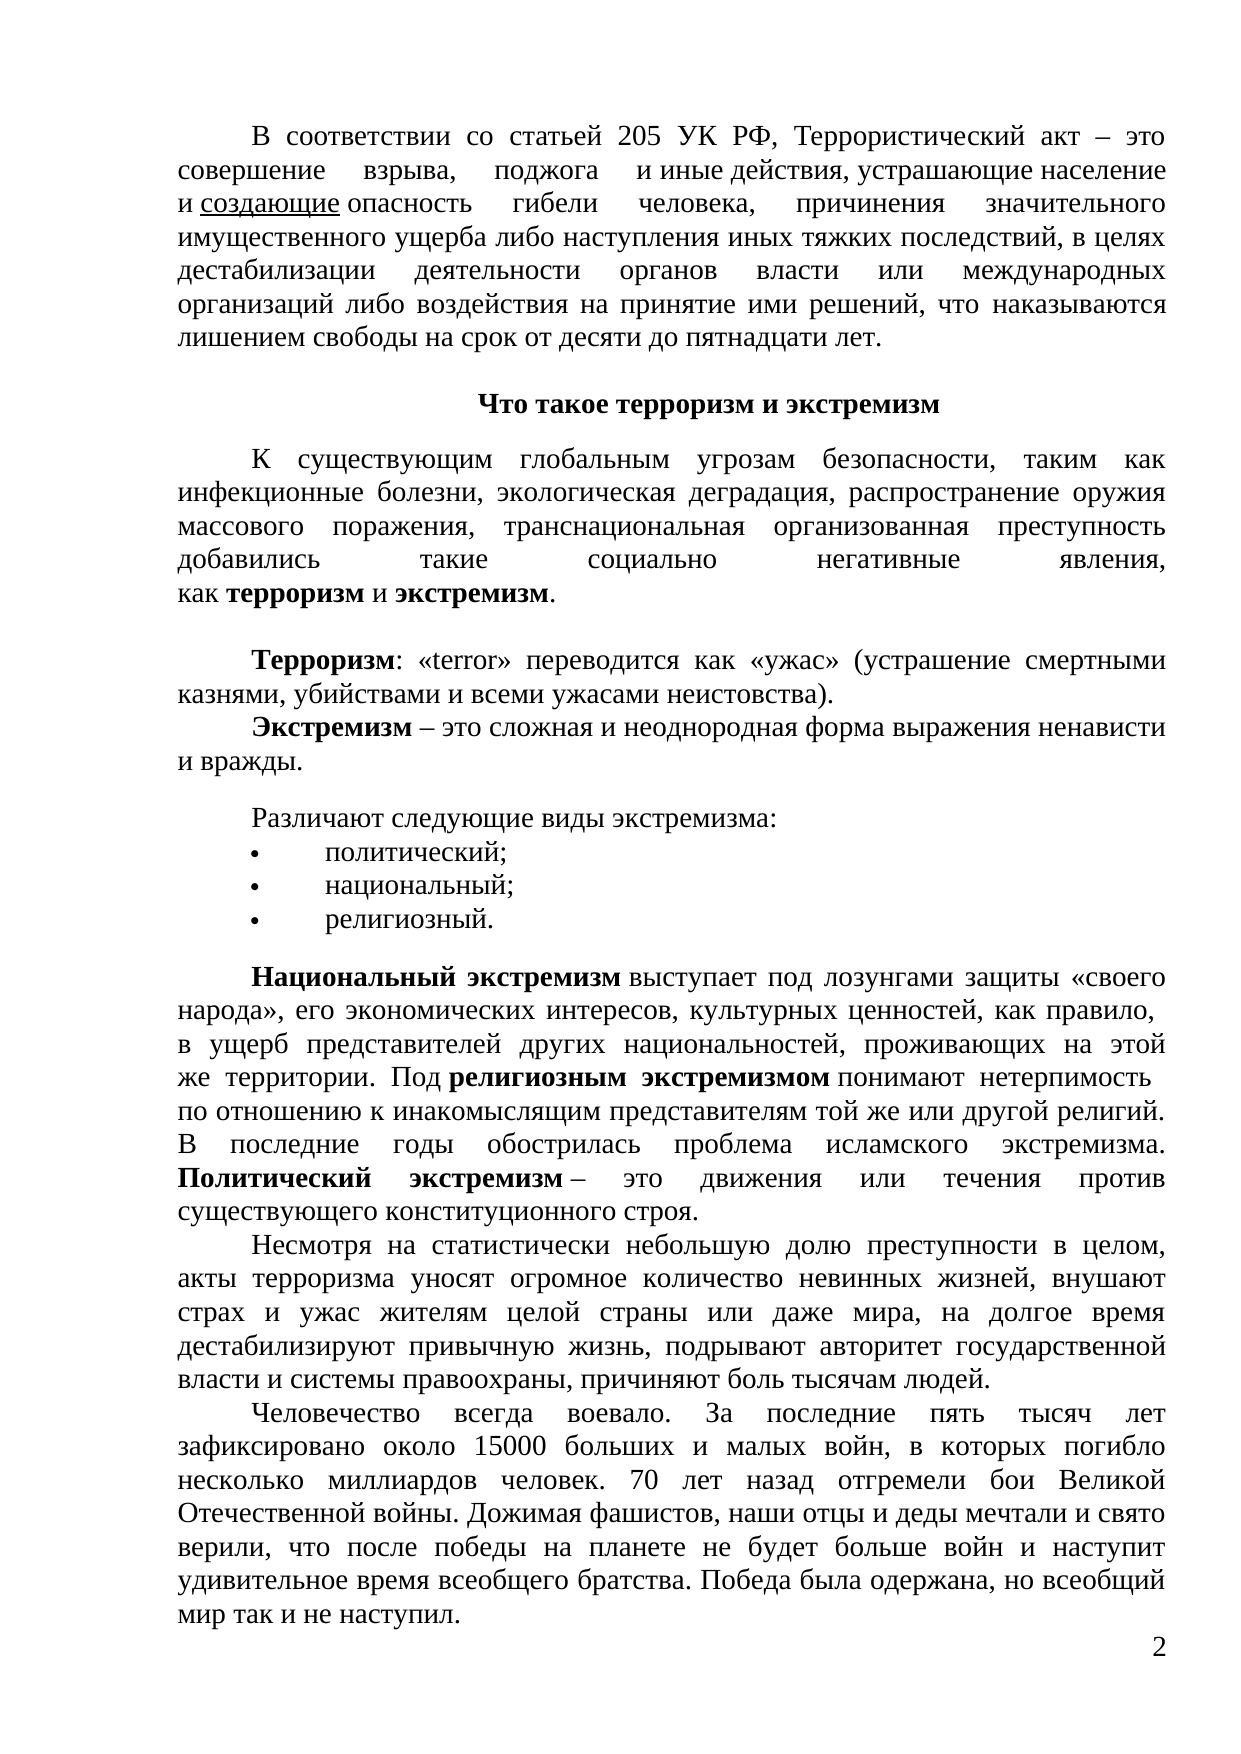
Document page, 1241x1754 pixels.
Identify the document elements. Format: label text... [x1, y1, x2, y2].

text Человечество всегда воевало. За последние пять тысяч лет зафиксировано около 15000 больших и малых войн, в которых погибло несколько миллиардов человек. 70 лет назад отгремели бои Великой Отечественной войны. Дожимая фашистов, наши отцы и деды мечтали и свято верили, что после победы на планете не будет больше войн и наступит удивительное время всеобщего братства. Победа была одержана, но всеобщий мир так и не наступил. [177, 1395, 1167, 1629]
text Национальный экстремизм выступает под лозунгами защиты «своего народа», его экономических интересов, культурных ценностей, как правило, в ущерб представителей других национальностей, проживающих на этой же территории. Под религиозным экстремизмом понимают нетерпимость по отношению к инакомыслящим представителям той же или другой религий. В последние годы обострилась проблема исламского экстремизма. Политический экстремизм – это движения или течения против существующего конституционного строя. [177, 959, 1167, 1227]
text 2 [177, 1629, 1167, 1663]
text Терроризм: «terror» переводится как «ужас» (устрашение смертными казнями, убийствами и всеми ужасами неистовства). [177, 642, 1167, 709]
text К существующим глобальным угрозам безопасности, таким как инфекционные болезни, экологическая деградация, распространение оружия массового поражения, транснациональная организованная преступность добавились такие социально негативные явления, как терроризм и экстремизм. [177, 441, 1167, 609]
text Экстремизм – это сложная и неоднородная форма выражения ненависти и вражды. [177, 709, 1167, 776]
list религиозный. [177, 901, 1167, 934]
text Несмотря на статистически небольшую долю преступности в целом, акты терроризма уносят огромное количество невинных жизней, внушают страх и ужас жителям целой страны или даже мира, на долгое время дестабилизируют привычную жизнь, подрывают авторитет государственной власти и системы правоохраны, причиняют боль тысячам людей. [177, 1227, 1167, 1395]
text Различают следующие виды экстремизма: [177, 800, 1167, 834]
list национальный; [177, 867, 1167, 901]
text В соответствии со статьей 205 УК РФ, Террористический акт – это совершение взрыва, поджога и иные действия, устрашающие население и создающие опасность гибели человека, причинения значительного имущественного ущерба либо наступления иных тяжких последствий, в целях дестабилизации деятельности органов власти или международных организаций либо воздействия на принятие ими решений, что наказываются лишением свободы на срок от десяти до пятнадцати лет. [177, 118, 1167, 353]
text Что такое терроризм и экстремизм [177, 387, 1167, 420]
list политический; [177, 834, 1167, 867]
